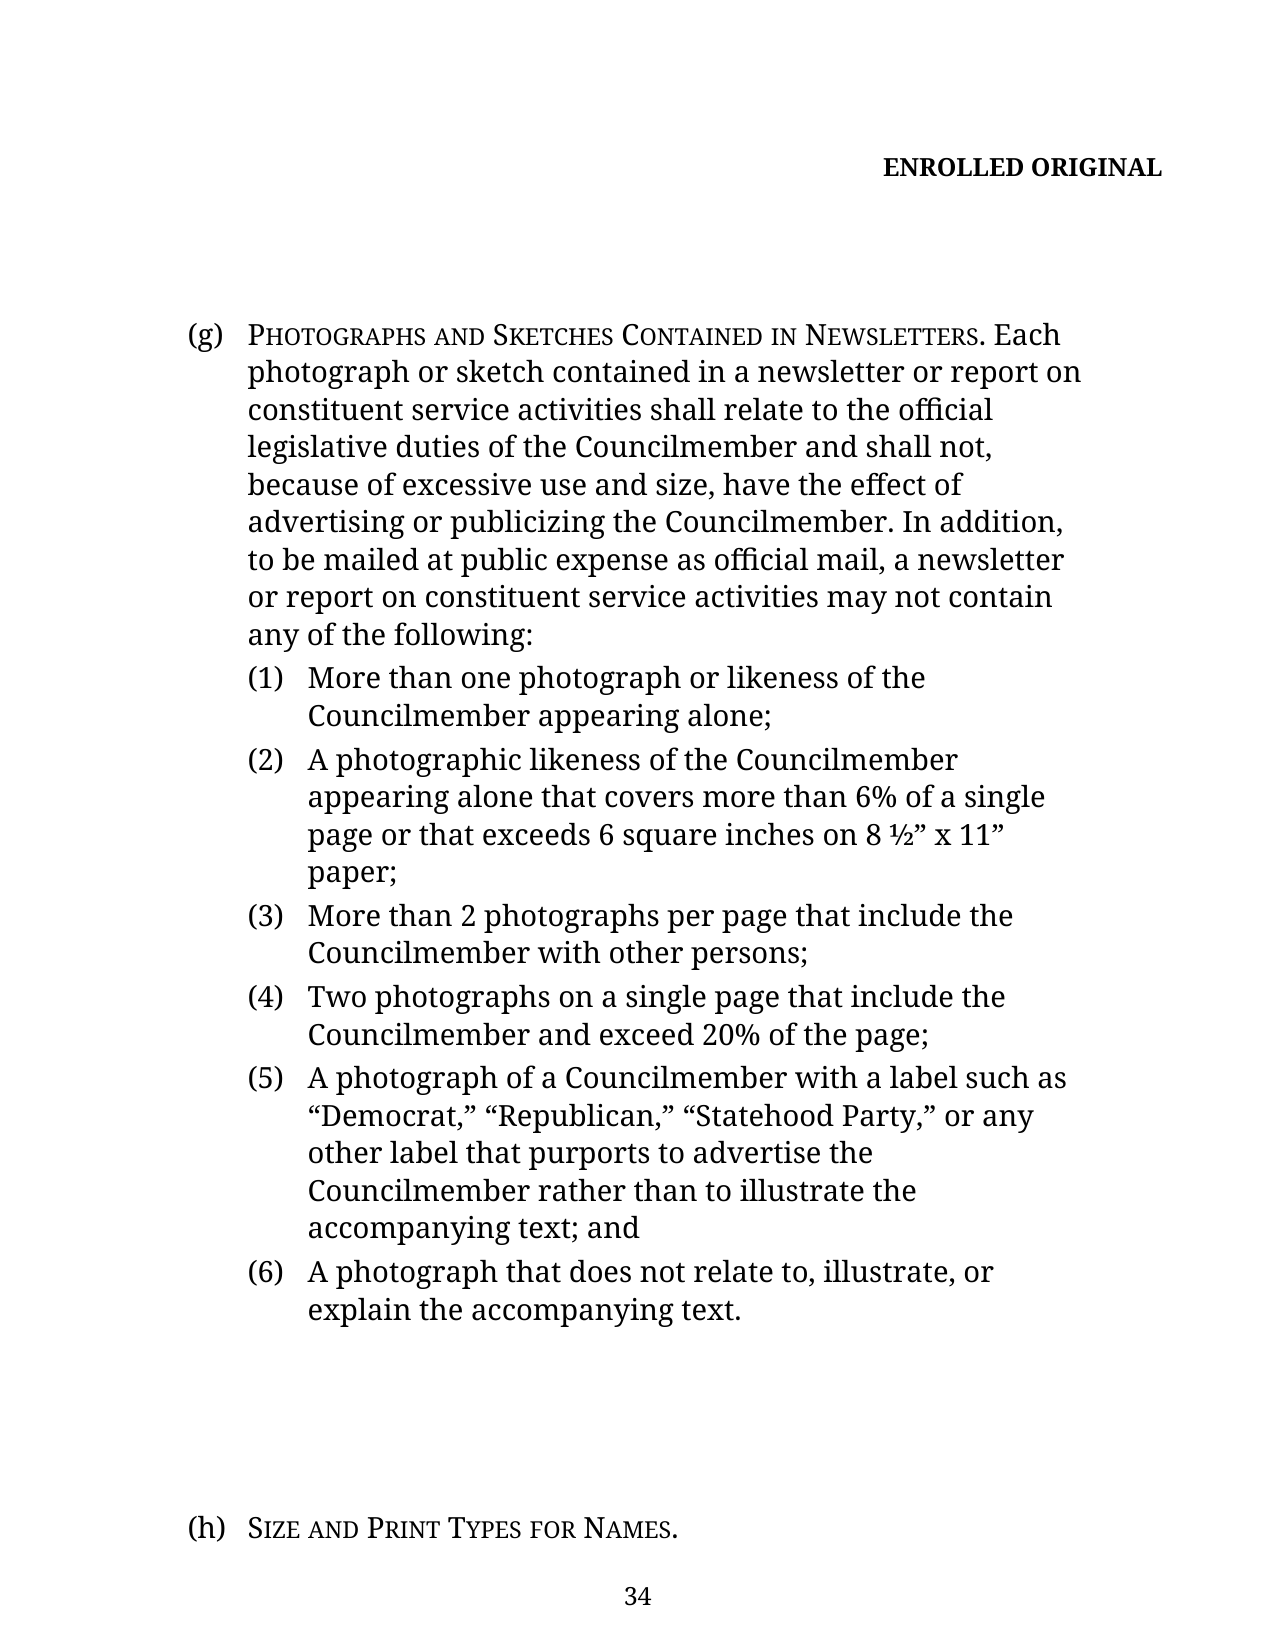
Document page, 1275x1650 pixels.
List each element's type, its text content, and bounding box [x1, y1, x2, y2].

text (h) Size and Print Types for Names. [187, 1509, 1087, 1546]
text (g) Photographs and Sketches Contained in Newsletters. Each photograph or sketch contained in a newsletter or report on constituent service activities shall relate to the official legislative duties of the Councilmember and shall not, because of excessive use and size, have the effect of advertising or publicizing the Councilmember. In addition, to be mailed at public expense as official mail, a newsletter or report on constituent service activities may not contain any of the following: [187, 315, 1087, 652]
text (4) Two photographs on a single page that include the Councilmember and exceed 20% of the page; [247, 977, 1087, 1052]
text (5) A photograph of a Councilmember with a label such as “Democrat,” “Republican,” “Statehood Party,” or any other label that purports to advertise the Councilmember rather than to illustrate the accompanying text; and [247, 1059, 1087, 1246]
text (2) A photographic likeness of the Councilmember appearing alone that covers more than 6% of a single page or that exceeds 6 square inches on 8 ½” x 11” paper; [247, 740, 1087, 890]
text (3) More than 2 photographs per page that include the Councilmember with other persons; [247, 896, 1087, 971]
text (1) More than one photograph or likeness of the Councilmember appearing alone; [247, 659, 1087, 734]
text (6) A photograph that does not relate to, illustrate, or explain the accompanying text. [247, 1252, 1087, 1327]
